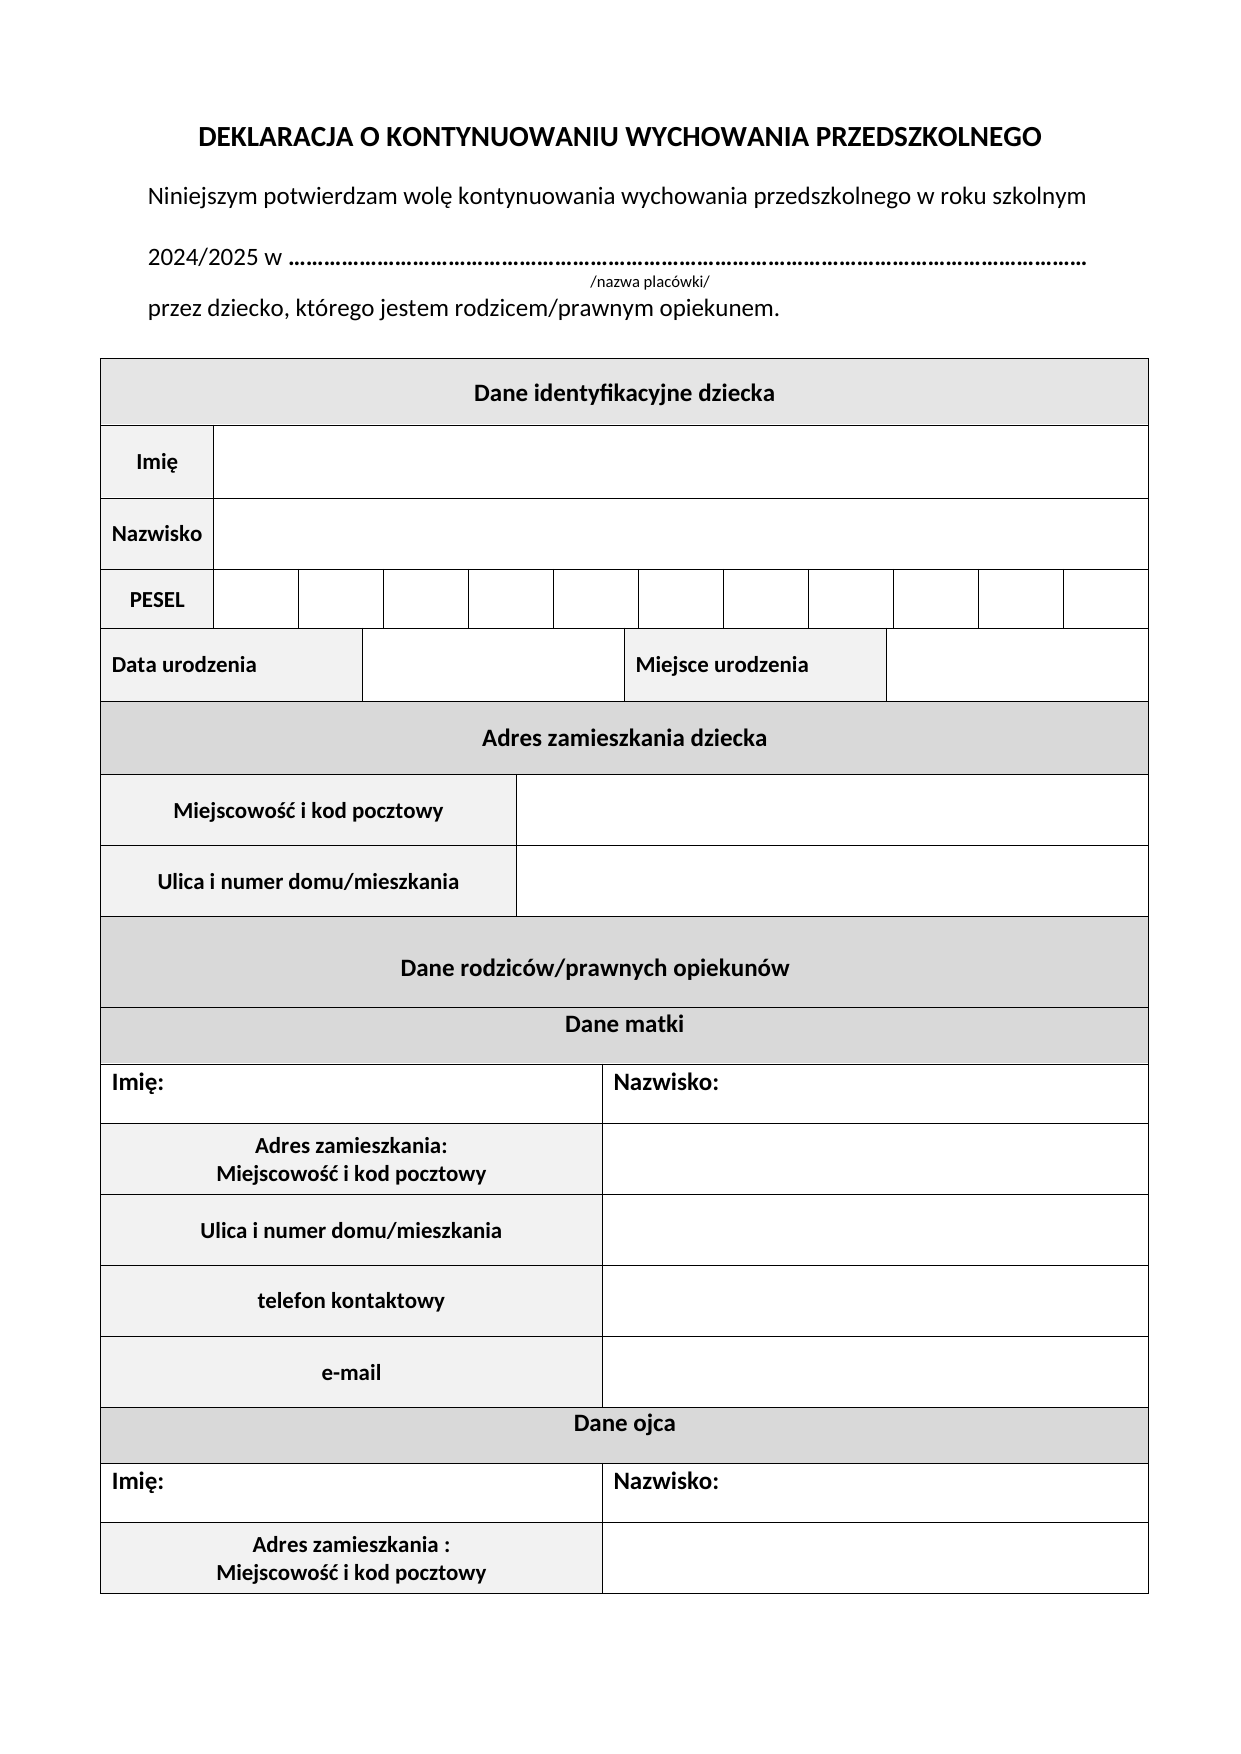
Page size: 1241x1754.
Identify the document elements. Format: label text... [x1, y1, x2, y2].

table_cell [299, 570, 383, 628]
table_cell Ulica i numer domu/mieszkania [101, 846, 516, 916]
table_cell [603, 1124, 1148, 1194]
table_cell Dane rodziców/prawnych opiekunów [101, 917, 1148, 1007]
table_cell [894, 570, 978, 628]
table_cell Data urodzenia [101, 629, 362, 701]
table_cell Adres zamieszkania dziecka [101, 702, 1148, 774]
table_cell [517, 846, 1148, 916]
table_cell Adres zamieszkania: Miejscowość i kod pocztowy [101, 1124, 602, 1194]
text DEKLARACJA O KONTYNUOWANIU WYCHOWANIA PRZEDSZKOLNEGO [148, 118, 1092, 154]
text 2024/2025 w ……………………………………………………………………………………………………………………… [148, 241, 1092, 271]
table_cell [603, 1266, 1148, 1336]
table_cell Imię: [101, 1464, 602, 1522]
table_cell Miejscowość i kod pocztowy [101, 775, 516, 845]
table_cell Adres zamieszkania : Miejscowość i kod pocztowy [101, 1523, 602, 1593]
table_cell [214, 499, 1148, 569]
table_cell [214, 570, 298, 628]
table_cell [887, 629, 1148, 701]
table_cell [809, 570, 893, 628]
table_cell Miejsce urodzenia [625, 629, 886, 701]
table_cell [363, 629, 624, 701]
table_cell Nazwisko: [603, 1464, 1148, 1522]
table_cell telefon kontaktowy [101, 1266, 602, 1336]
table_cell [979, 570, 1063, 628]
table_cell [517, 775, 1148, 845]
table_cell PESEL [101, 570, 213, 628]
table_cell [639, 570, 723, 628]
table_cell [603, 1523, 1148, 1593]
table_cell Nazwisko: [603, 1065, 1148, 1123]
table_cell [554, 570, 638, 628]
table_cell [214, 426, 1148, 497]
table_cell [603, 1337, 1148, 1407]
table_cell Dane matki [101, 1008, 1148, 1063]
table_cell [469, 570, 553, 628]
text przez dziecko, którego jestem rodzicem/prawnym opiekunem. [148, 292, 1092, 322]
table_cell [384, 570, 468, 628]
text /nazwa placówki/ [516, 271, 1092, 292]
table_cell Imię: [101, 1065, 602, 1123]
table_cell Imię [101, 426, 213, 497]
table_cell e-mail [101, 1337, 602, 1407]
table_cell [1064, 570, 1148, 628]
table_cell Nazwisko [101, 499, 213, 569]
table_cell Dane ojca [101, 1408, 1148, 1463]
table_cell [724, 570, 808, 628]
table_cell [603, 1195, 1148, 1265]
text Niniejszym potwierdzam wolę kontynuowania wychowania przedszkolnego w roku szkolnym [148, 180, 1092, 210]
table_cell Ulica i numer domu/mieszkania [101, 1195, 602, 1265]
table_header Dane identyfikacyjne dziecka [101, 359, 1148, 424]
